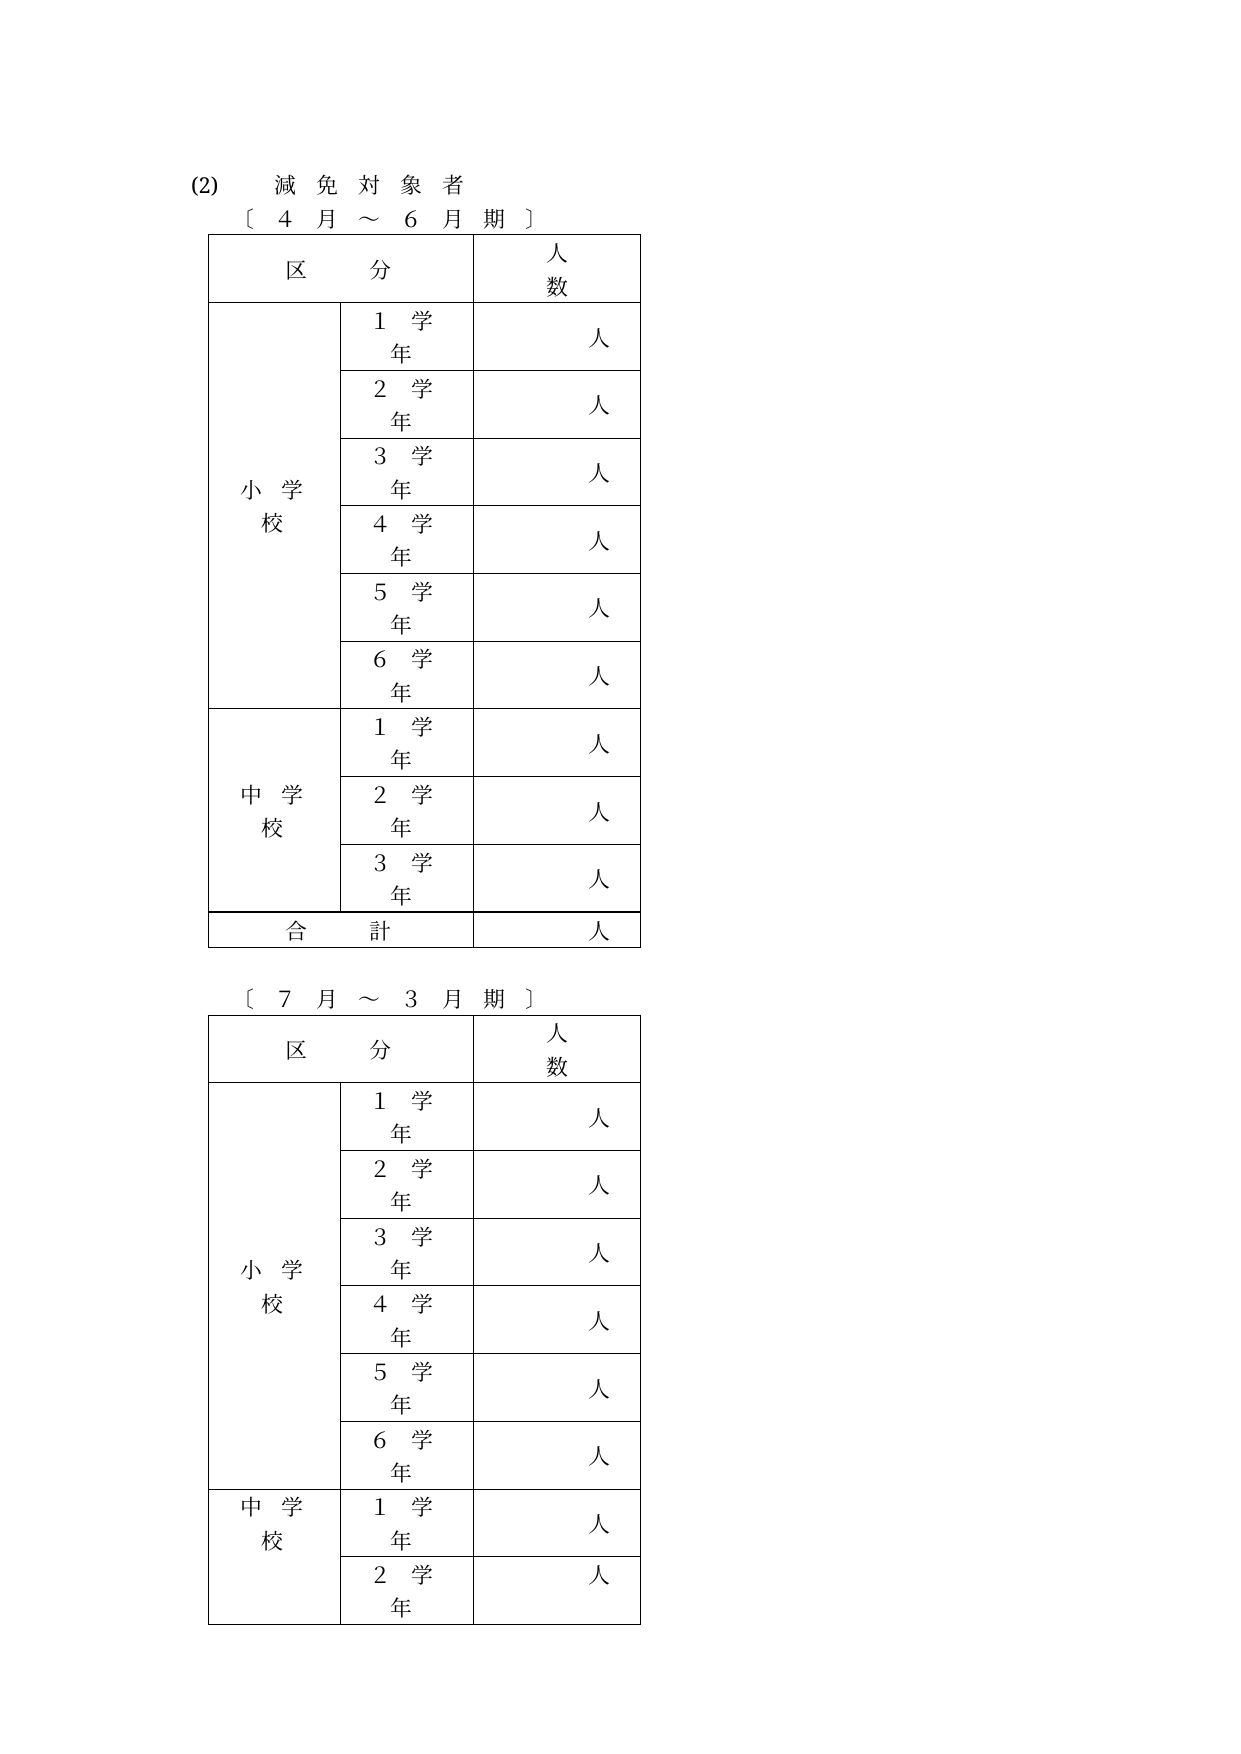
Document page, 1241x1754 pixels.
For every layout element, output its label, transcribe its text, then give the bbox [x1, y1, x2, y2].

table_cell ５学年 [341, 1354, 473, 1421]
table_cell 人 [474, 913, 640, 947]
table_cell ３学年 [341, 439, 473, 505]
table_cell ３学年 [341, 845, 473, 911]
table_cell 人 [474, 777, 640, 844]
table_cell 合 計 [209, 913, 473, 947]
table_cell 人 [474, 1490, 640, 1556]
table_cell ２学年 [341, 777, 473, 844]
table_cell 人 [474, 642, 640, 708]
table_cell １学年 [341, 303, 473, 370]
table_cell ２学年 [341, 1557, 473, 1624]
table_cell 小学校 [209, 1083, 340, 1488]
text 〔７月～３月期〕 [149, 981, 1091, 1014]
table_cell 中学校 [209, 1490, 340, 1624]
table_cell ６学年 [341, 642, 473, 708]
table_cell 人 [474, 1422, 640, 1488]
table_cell 人 [474, 574, 640, 641]
table_cell 人 [474, 1354, 640, 1421]
table_cell ６学年 [341, 1422, 473, 1488]
table_cell 人 [474, 1557, 640, 1624]
table_cell 小学校 [209, 303, 340, 708]
table_header 区 分 [209, 235, 473, 302]
table_header 人 数 [474, 1016, 640, 1082]
table_cell １学年 [341, 1490, 473, 1556]
table_cell 人 [474, 1151, 640, 1218]
text 〔４月～６月期〕 [149, 201, 1091, 234]
table_cell 人 [474, 709, 640, 776]
table_cell 人 [474, 303, 640, 370]
table_cell ４学年 [341, 506, 473, 573]
table_cell 人 [474, 371, 640, 437]
table_header 人 数 [474, 235, 640, 302]
text (2) 減免対象者 [149, 168, 1091, 201]
table_cell 人 [474, 439, 640, 505]
table_cell ２学年 [341, 1151, 473, 1218]
table_cell 人 [474, 845, 640, 911]
table_cell 人 [474, 1286, 640, 1353]
table_cell 人 [474, 1219, 640, 1285]
table_cell 人 [474, 506, 640, 573]
table_cell 人 [474, 1083, 640, 1150]
table_cell ４学年 [341, 1286, 473, 1353]
table_cell 中学校 [209, 709, 340, 911]
table_cell １学年 [341, 1083, 473, 1150]
table_cell １学年 [341, 709, 473, 776]
table_cell ３学年 [341, 1219, 473, 1285]
table_cell ５学年 [341, 574, 473, 641]
table_header 区 分 [209, 1016, 473, 1082]
table_cell ２学年 [341, 371, 473, 437]
